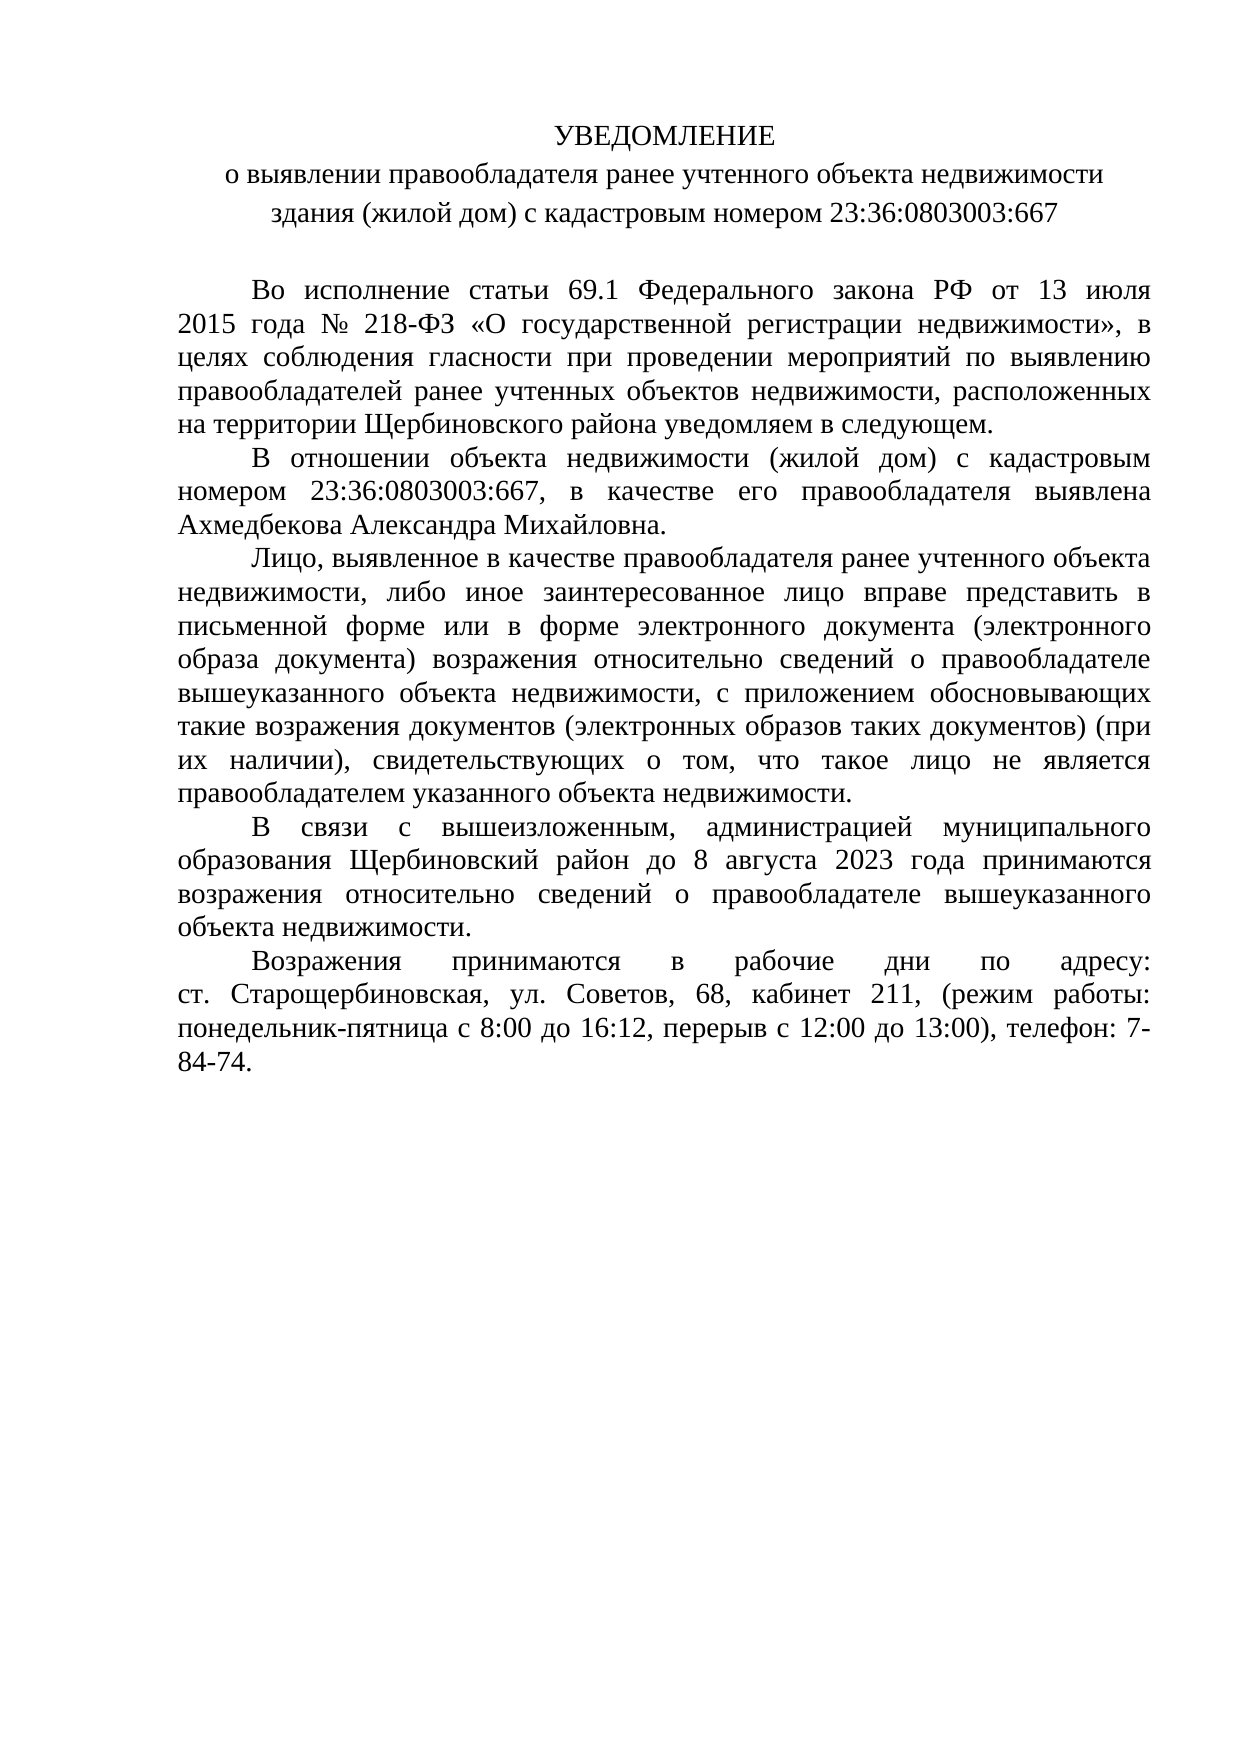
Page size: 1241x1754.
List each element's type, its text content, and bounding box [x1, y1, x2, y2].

text В отношении объекта недвижимости (жилой дом) с кадастровым номером 23:36:0803003:667, в качестве его правообладателя выявлена Ахмедбекова Александра Михайловна. [177, 440, 1152, 541]
text о выявлении правообладателя ранее учтенного объекта недвижимости [177, 157, 1152, 190]
text Возражения принимаются в рабочие дни по адресу: ст. Старощербиновская, ул. Советов, 68, кабинет 211, (режим работы: понедельник-пятница с 8:00 до 16:12, перерыв с 12:00 до 13:00), телефон: 7-84-74. [177, 943, 1152, 1077]
text УВЕДОМЛЕНИЕ [177, 118, 1152, 152]
text В связи с вышеизложенным, администрацией муниципального образования Щербиновский район до 8 августа 2023 года принимаются возражения относительно сведений о правообладателе вышеуказанного объекта недвижимости. [177, 809, 1152, 943]
text Лицо, выявленное в качестве правообладателя ранее учтенного объекта недвижимости, либо иное заинтересованное лицо вправе представить в письменной форме или в форме электронного документа (электронного образа документа) возражения относительно сведений о правообладателе вышеуказанного объекта недвижимости, с приложением обосновывающих такие возражения документов (электронных образов таких документов) (при их наличии), свидетельствующих о том, что такое лицо не является правообладателем указанного объекта недвижимости. [177, 541, 1152, 809]
text здания (жилой дом) с кадастровым номером 23:36:0803003:667 [177, 195, 1152, 229]
text Во исполнение статьи 69.1 Федерального закона РФ от 13 июля 2015 года № 218-ФЗ «О государственной регистрации недвижимости», в целях соблюдения гласности при проведении мероприятий по выявлению правообладателей ранее учтенных объектов недвижимости, расположенных на территории Щербиновского района уведомляем в следующем. [177, 272, 1152, 440]
